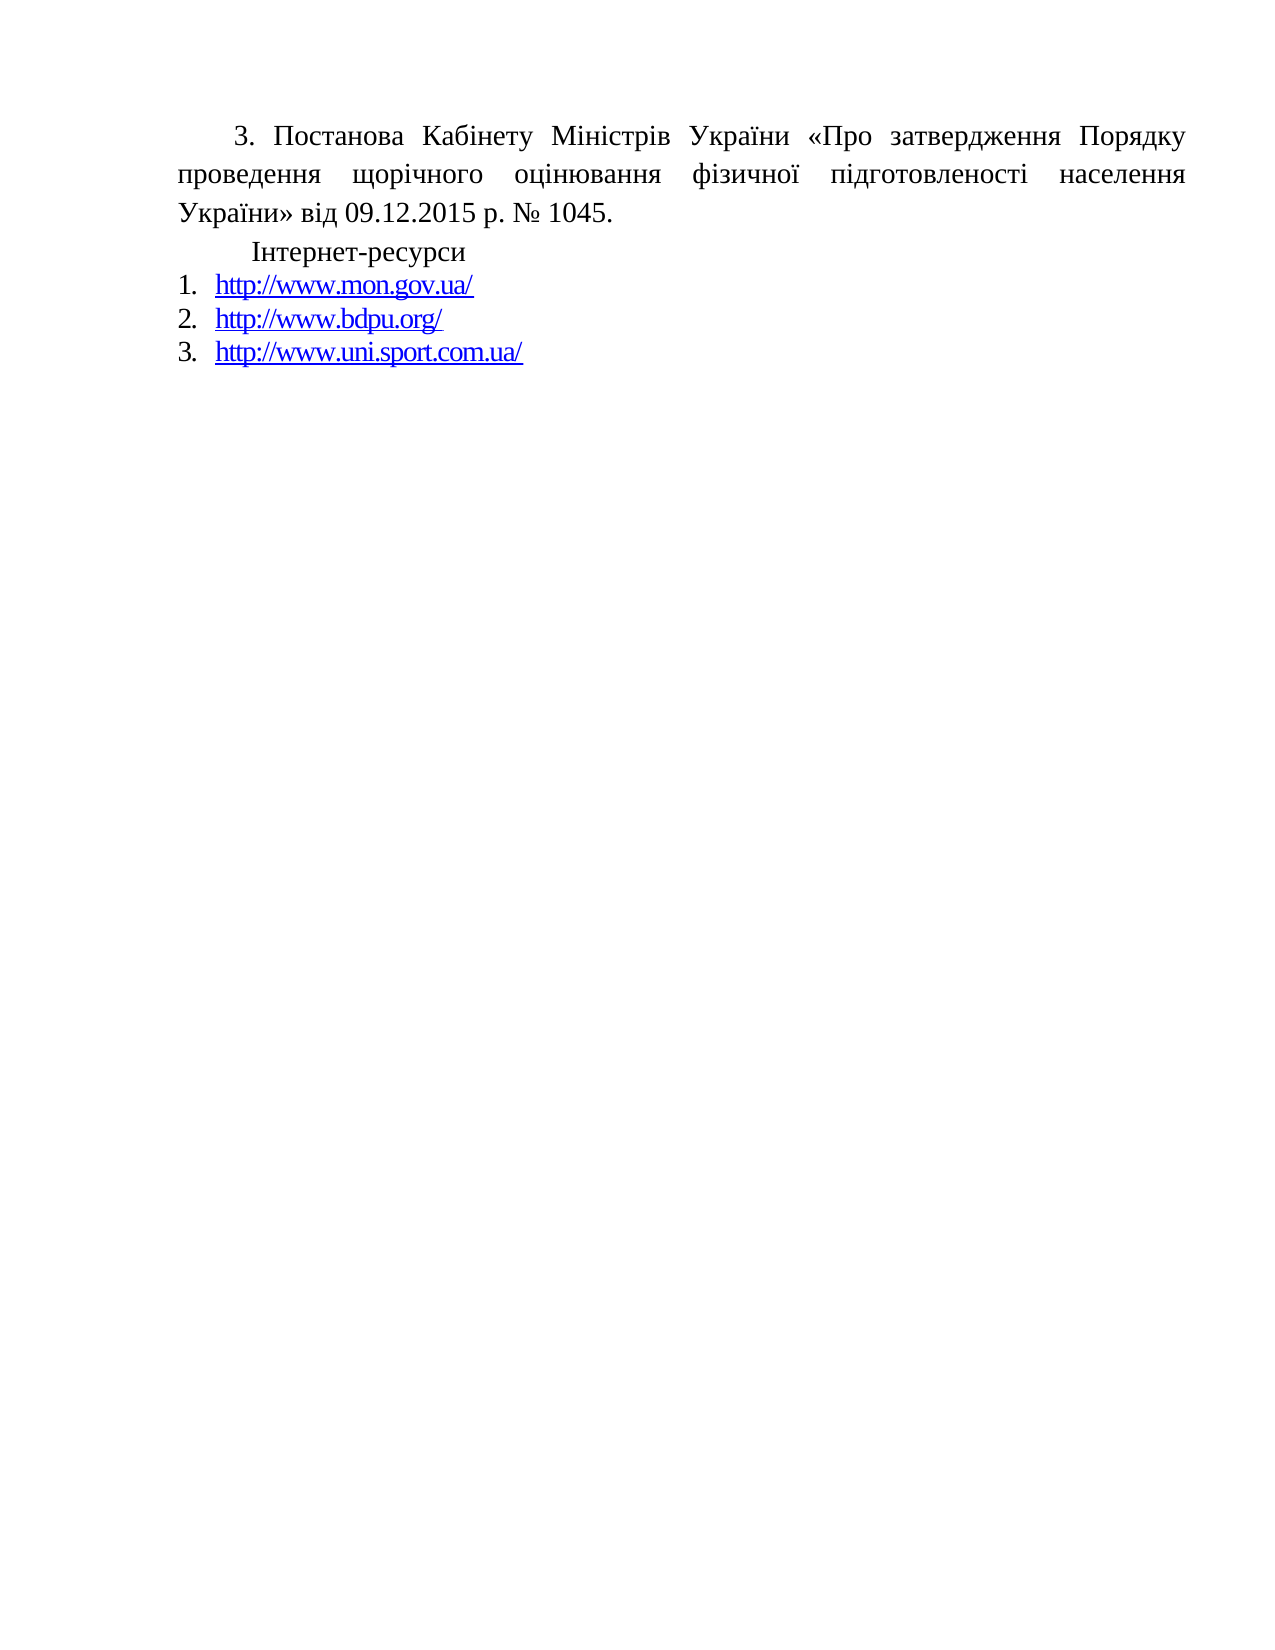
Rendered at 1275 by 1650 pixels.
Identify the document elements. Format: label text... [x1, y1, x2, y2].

text 3. Постанова Кабінету Міністрів України «Про затвердження Порядку проведення щорічного оцінювання фізичної підготовленості населення України» від 09.12.2015 р. № 1045. [177, 118, 1186, 229]
list http://www.bdpu.org/ [177, 301, 1186, 334]
list http://www.uni.sport.com.ua/ [177, 334, 1186, 368]
list http://www.mon.gov.ua/ [177, 267, 1186, 301]
text Інтернет-ресурси [177, 234, 1186, 267]
